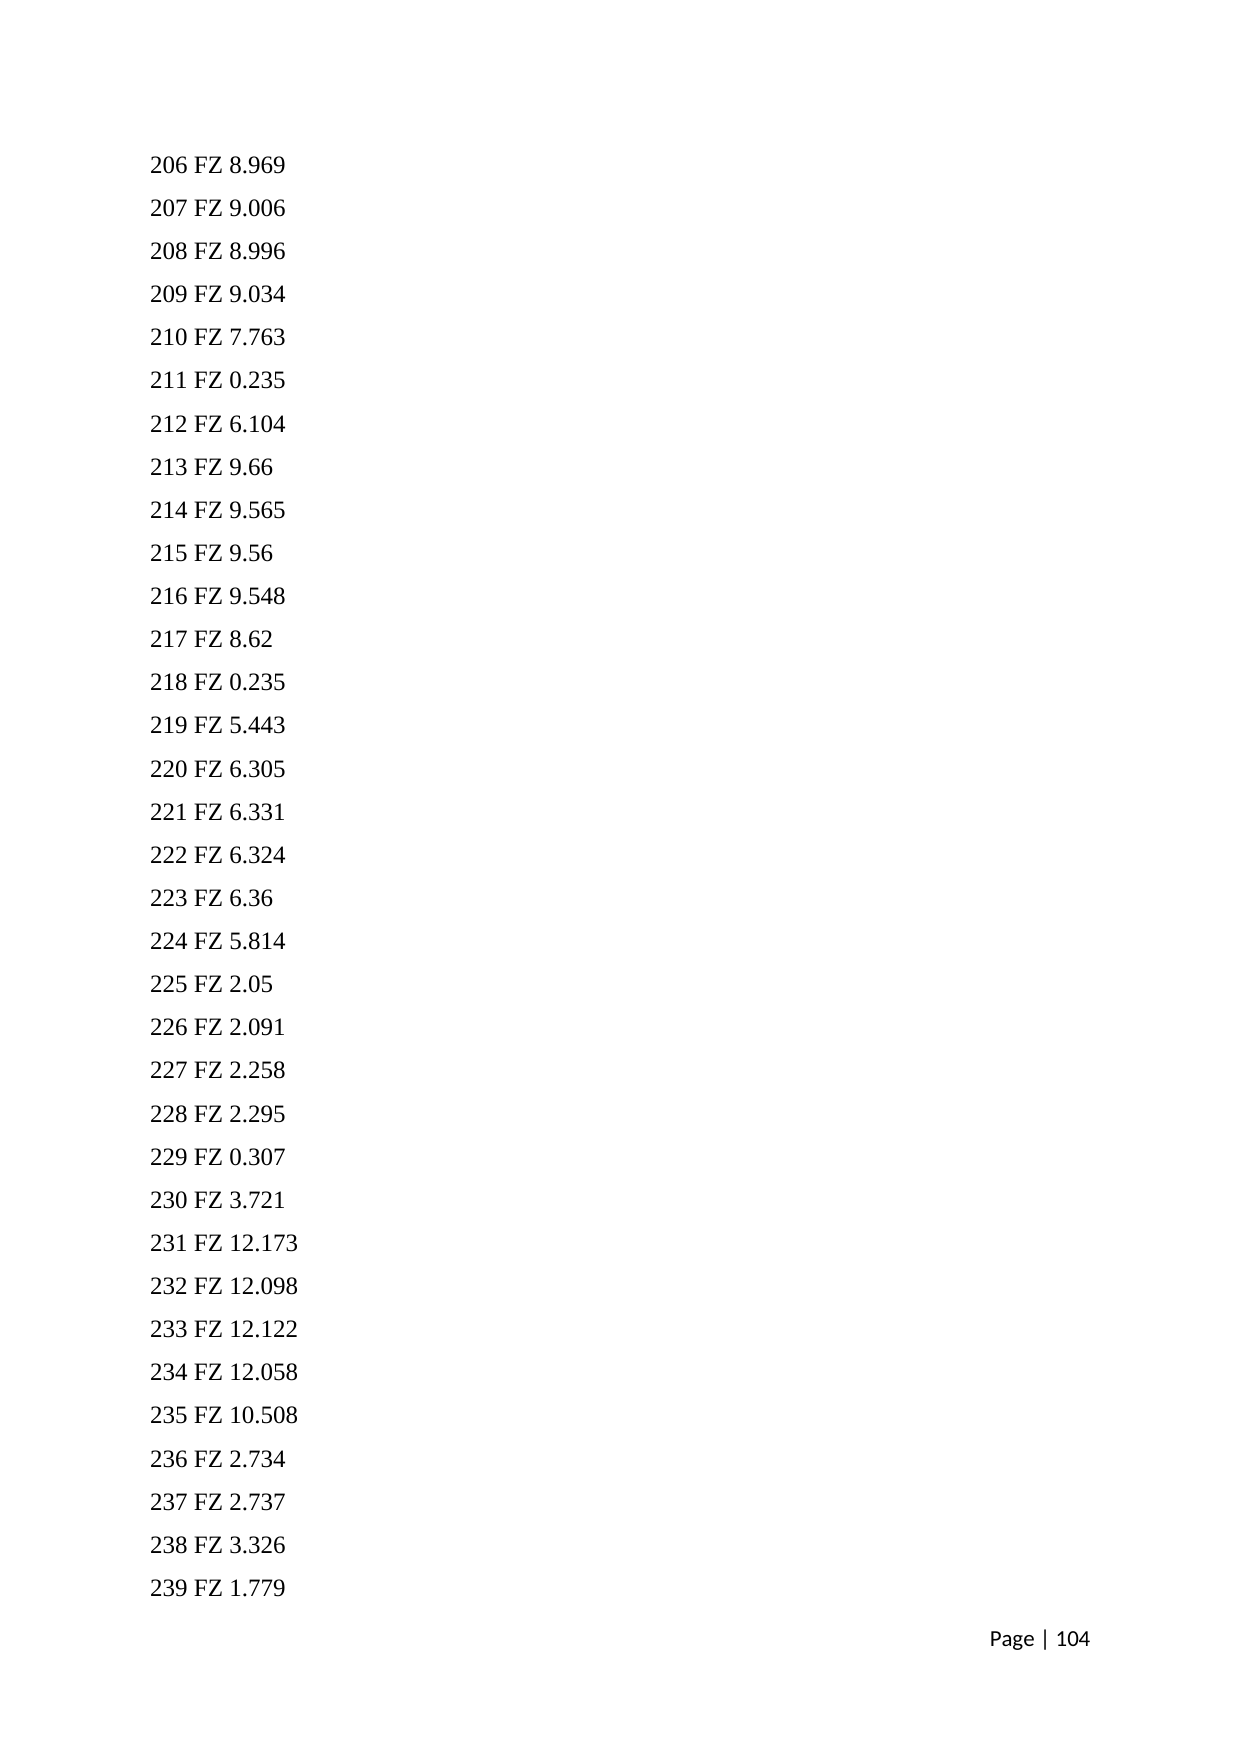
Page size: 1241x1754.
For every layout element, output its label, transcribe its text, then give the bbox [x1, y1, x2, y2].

text 237 FZ 2.737 [150, 1487, 1090, 1516]
text 213 FZ 9.66 [150, 452, 1090, 481]
text 225 FZ 2.05 [150, 969, 1090, 998]
text 209 FZ 9.034 [150, 279, 1090, 308]
text 217 FZ 8.62 [150, 624, 1090, 653]
text 231 FZ 12.173 [150, 1228, 1090, 1257]
text 236 FZ 2.734 [150, 1444, 1090, 1472]
text 230 FZ 3.721 [150, 1185, 1090, 1214]
text 211 FZ 0.235 [150, 366, 1090, 394]
text 227 FZ 2.258 [150, 1056, 1090, 1084]
text 229 FZ 0.307 [150, 1142, 1090, 1171]
text 234 FZ 12.058 [150, 1357, 1090, 1386]
text 235 FZ 10.508 [150, 1401, 1090, 1429]
text 212 FZ 6.104 [150, 409, 1090, 437]
text 228 FZ 2.295 [150, 1099, 1090, 1127]
text 222 FZ 6.324 [150, 840, 1090, 869]
text 216 FZ 9.548 [150, 581, 1090, 610]
text 208 FZ 8.996 [150, 236, 1090, 265]
text 219 FZ 5.443 [150, 711, 1090, 739]
text 214 FZ 9.565 [150, 495, 1090, 524]
text 226 FZ 2.091 [150, 1012, 1090, 1041]
text 207 FZ 9.006 [150, 193, 1090, 222]
text 221 FZ 6.331 [150, 797, 1090, 826]
text 238 FZ 3.326 [150, 1530, 1090, 1559]
text 218 FZ 0.235 [150, 667, 1090, 696]
text 206 FZ 8.969 [150, 150, 1090, 179]
text 215 FZ 9.56 [150, 538, 1090, 567]
text 233 FZ 12.122 [150, 1314, 1090, 1343]
text 232 FZ 12.098 [150, 1271, 1090, 1300]
text 239 FZ 1.779 [150, 1573, 1090, 1602]
text 210 FZ 7.763 [150, 322, 1090, 351]
text 223 FZ 6.36 [150, 883, 1090, 912]
text 224 FZ 5.814 [150, 926, 1090, 955]
text 220 FZ 6.305 [150, 754, 1090, 782]
